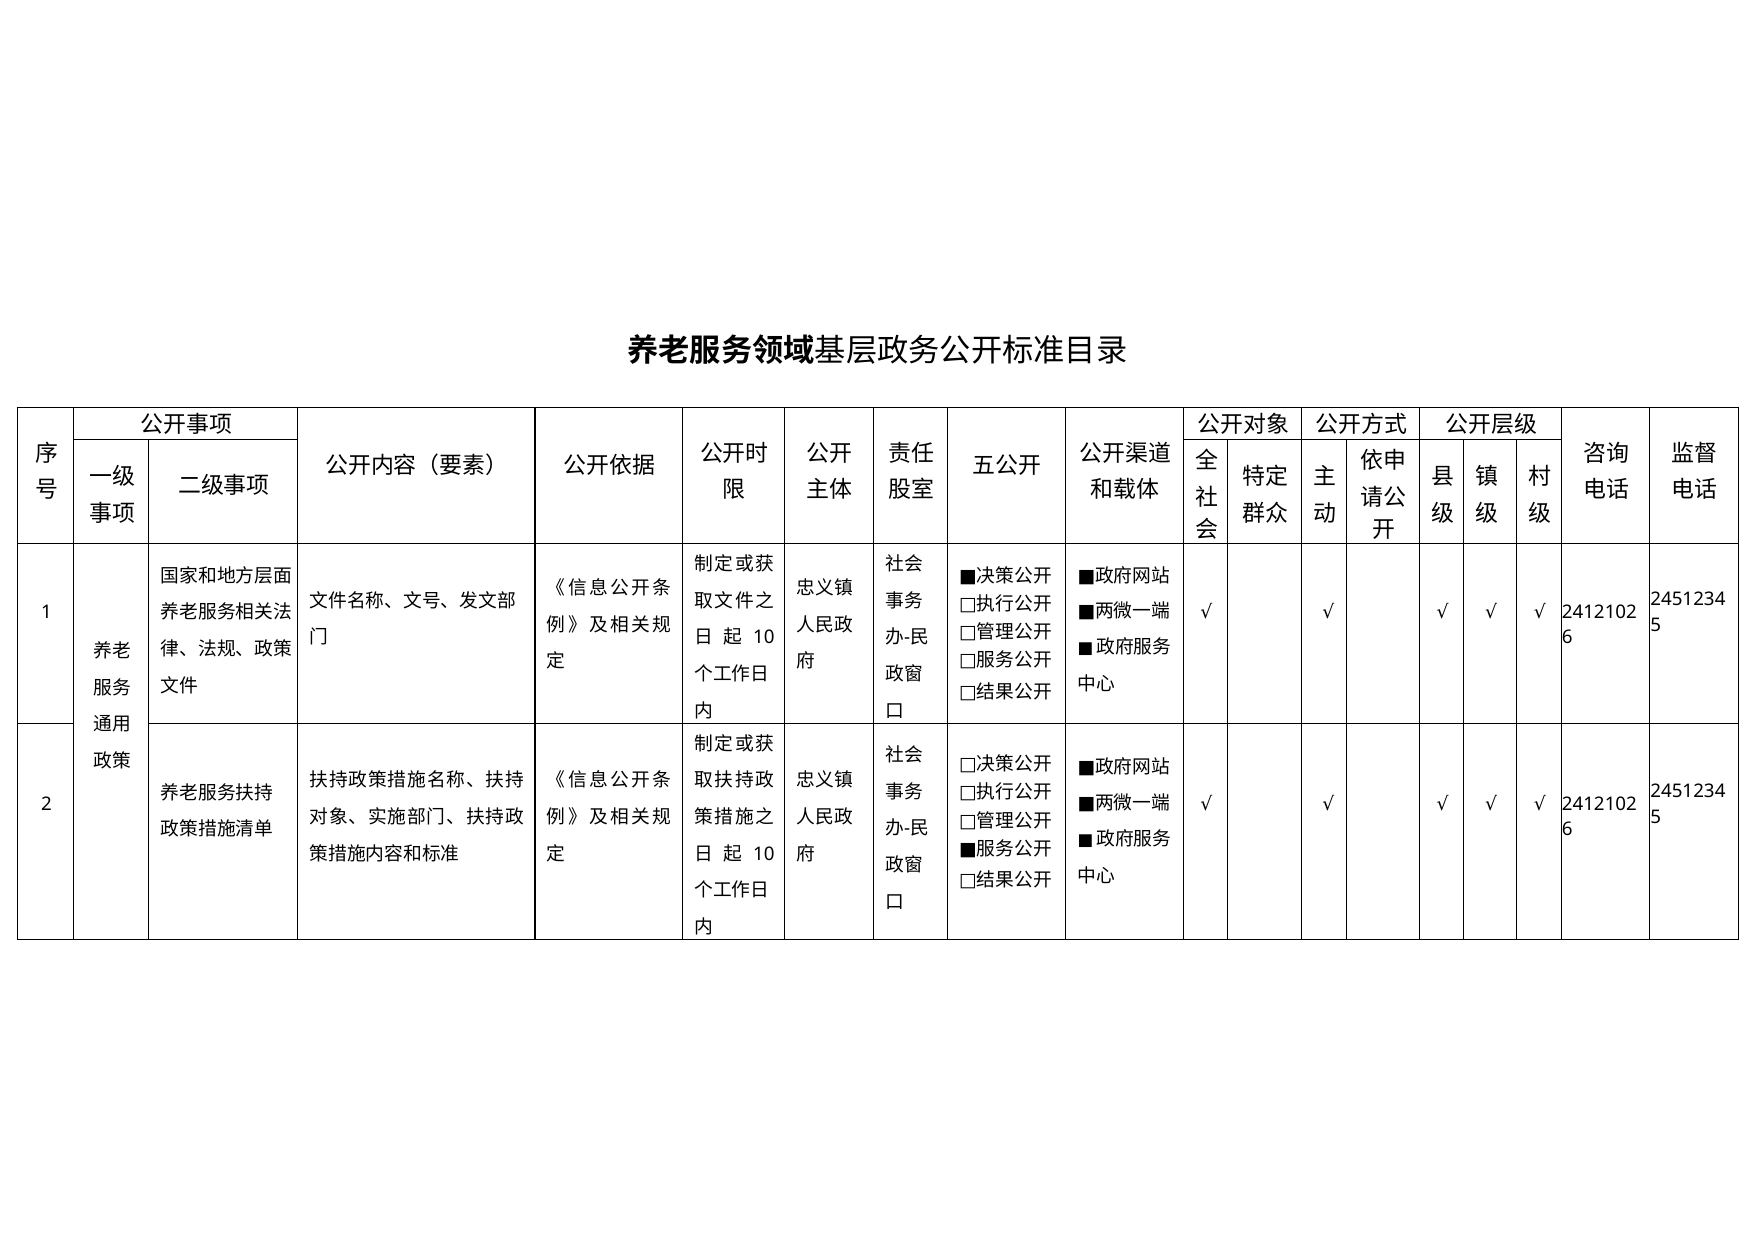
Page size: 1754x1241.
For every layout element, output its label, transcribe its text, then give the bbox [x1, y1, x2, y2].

table_cell 养老服务通用政策 [74, 544, 148, 939]
table_cell 忠义镇人民政府 [785, 544, 873, 723]
table_header 公开方式 [1302, 408, 1419, 439]
table_header 公开时限 [683, 408, 784, 543]
table_cell 一级事项 [74, 440, 148, 543]
table_cell 扶持政策措施名称、扶持对象、实施部门、扶持政策措施内容和标准 [298, 724, 534, 939]
table_cell 社会事务办-民政窗口 [874, 724, 947, 939]
table_cell 国家和地方层面养老服务相关法律、法规、政策文件 [149, 544, 297, 723]
table_cell [1228, 544, 1301, 723]
table_header 序号 [18, 408, 73, 543]
table_header 五公开 [948, 408, 1065, 543]
table_cell ■决策公开 □执行公开 □管理公开 □服务公开 □结果公开 [948, 544, 1065, 723]
table_cell 村级 [1517, 440, 1561, 543]
table_cell 特定群众 [1228, 440, 1301, 543]
table_cell 24512345 [1650, 724, 1738, 939]
table_cell 二级事项 [149, 440, 297, 543]
table_cell [1347, 544, 1419, 723]
table_cell 24121026 [1562, 724, 1649, 939]
table_header 监督电话 [1650, 408, 1738, 543]
table_cell □决策公开 □执行公开 □管理公开 ■服务公开 □结果公开 [948, 724, 1065, 939]
table_cell ■政府网站 ■两微一端 政府服务中心 [1066, 544, 1183, 723]
table_cell 《信息公开条例》及相关规定 [536, 544, 682, 723]
table_header 公开事项 [74, 408, 297, 439]
table_cell √ [1184, 724, 1227, 939]
table_cell 县级 [1420, 440, 1463, 543]
table_cell 社会事务办-民政窗 口 [874, 544, 947, 723]
table_cell ■政府网站 ■两微一端 政府服务中心 [1066, 724, 1183, 939]
table_cell [1347, 724, 1419, 939]
table_cell 24121026 [1562, 544, 1649, 723]
table_cell √ [1420, 544, 1463, 723]
table_header 公开内容（要素） [298, 408, 534, 543]
table_cell √ [1420, 724, 1463, 939]
table_cell 主动 [1302, 440, 1346, 543]
table_cell 2 [18, 724, 73, 939]
table_header 公开依据 [536, 408, 682, 543]
table_cell 镇级 [1464, 440, 1516, 543]
table_cell 养老服务扶持政策措施清单 [149, 724, 297, 939]
table_cell [1228, 724, 1301, 939]
table_cell 全社 会 [1184, 440, 1227, 543]
table_cell √ [1184, 544, 1227, 723]
table_cell 制定或获取文件之日 起 10 个工作日 内 [683, 544, 784, 723]
table_cell 文件名称、文号、发文部门 [298, 544, 534, 723]
table_cell √ [1302, 544, 1346, 723]
table_cell 24512345 [1650, 544, 1738, 723]
text 养老服务领域基层政务公开标准目录 [0, 316, 1754, 373]
table_cell 1 [18, 544, 73, 723]
table_header 公开对象 [1184, 408, 1301, 439]
table_cell √ [1464, 724, 1516, 939]
table_cell √ [1302, 724, 1346, 939]
table_cell 《信息公开条例》及相关规定 [536, 724, 682, 939]
table_cell √ [1464, 544, 1516, 723]
table_cell 制定或获取扶持政策措施之日 起 10 个工作日 内 [683, 724, 784, 939]
table_cell 依申请公 开 [1347, 440, 1419, 543]
table_cell 忠义镇人民政府 [785, 724, 873, 939]
table_header 公开层级 [1420, 408, 1561, 439]
table_header 公开渠道和载体 [1066, 408, 1183, 543]
table_cell √ [1517, 544, 1561, 723]
table_cell √ [1517, 724, 1561, 939]
table_header 公开主体 [785, 408, 873, 543]
table_header 咨询电话 [1562, 408, 1649, 543]
table_header 责任股室 [874, 408, 947, 543]
